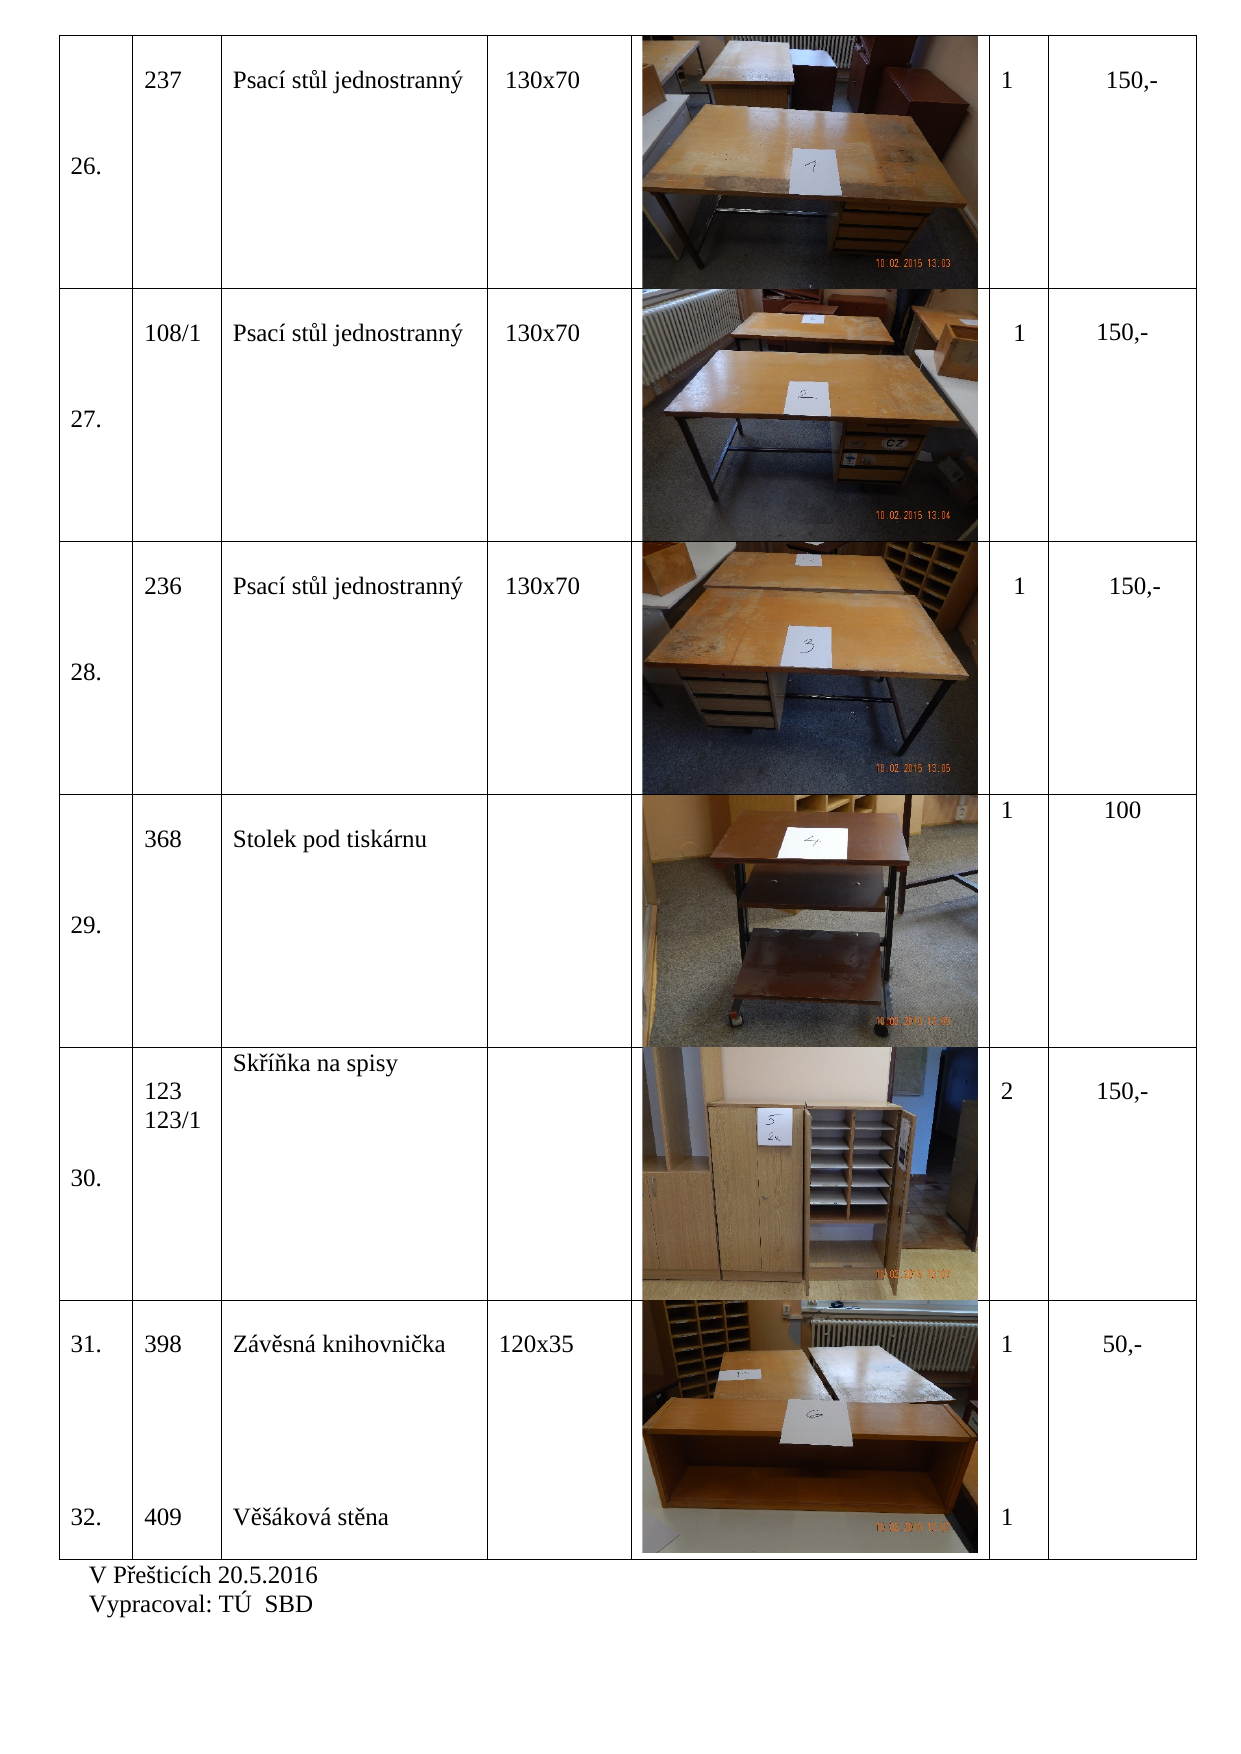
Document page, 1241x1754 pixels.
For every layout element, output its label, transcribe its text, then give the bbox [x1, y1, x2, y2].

table_cell 236 [133, 542, 221, 794]
table_cell 150,- [1049, 36, 1196, 288]
table_cell Závěsná knihovnička Věšáková stěna [222, 1301, 487, 1559]
table_cell [488, 1048, 631, 1299]
table_cell [632, 289, 642, 541]
table_cell 2 [990, 1048, 1048, 1299]
table_cell [978, 289, 989, 541]
table_cell 31. 32. [60, 1301, 132, 1559]
table_cell 30. [60, 1048, 132, 1299]
table_cell 150,- [1049, 289, 1196, 541]
table_cell 130x70 [488, 36, 631, 288]
table_cell [632, 36, 642, 288]
table_cell 1 [990, 289, 1048, 541]
table_cell [488, 795, 631, 1047]
table_cell 108/1 [133, 289, 221, 541]
picture [642, 795, 978, 1553]
table_cell 237 [133, 36, 221, 288]
table_cell [978, 1048, 989, 1299]
table_cell [978, 795, 989, 1047]
table_cell 130x70 [488, 289, 631, 541]
table_cell 50,- [1049, 1301, 1196, 1559]
table_cell Psací stůl jednostranný [222, 289, 487, 541]
table_cell Psací stůl jednostranný [222, 36, 487, 288]
picture [642, 542, 978, 794]
table_cell 398 409 [133, 1301, 221, 1559]
table_cell 130x70 [488, 542, 631, 794]
table_cell 120x35 [488, 1301, 631, 1559]
table_cell [632, 795, 642, 1047]
table_cell [632, 1048, 642, 1299]
text V Přešticích 20.5.2016 [89, 1560, 1181, 1589]
table_cell 27. [60, 289, 132, 541]
table_cell 1 [990, 36, 1048, 288]
table_cell [632, 542, 642, 794]
table_cell 1 1 [990, 1301, 1048, 1559]
table_cell [632, 1301, 989, 1559]
table_cell 1 [990, 542, 1048, 794]
table_cell Skříňka na spisy [222, 1048, 487, 1299]
table_cell 1 [990, 795, 1048, 1047]
text Vypracoval: TÚ SBD [89, 1589, 1181, 1618]
table_cell Stolek pod tiskárnu [222, 795, 487, 1047]
table_cell [978, 542, 989, 794]
table_cell 150,- [1049, 1048, 1196, 1299]
table_cell 368 [133, 795, 221, 1047]
table_cell Psací stůl jednostranný [222, 542, 487, 794]
table_cell 26. [60, 36, 132, 288]
picture [642, 36, 978, 541]
table_cell [978, 36, 989, 288]
table_cell 28. [60, 542, 132, 794]
table_cell 150,- [1049, 542, 1196, 794]
table_cell 123 123/1 [133, 1048, 221, 1299]
table_cell 29. [60, 795, 132, 1047]
table_cell 100 [1049, 795, 1196, 1047]
